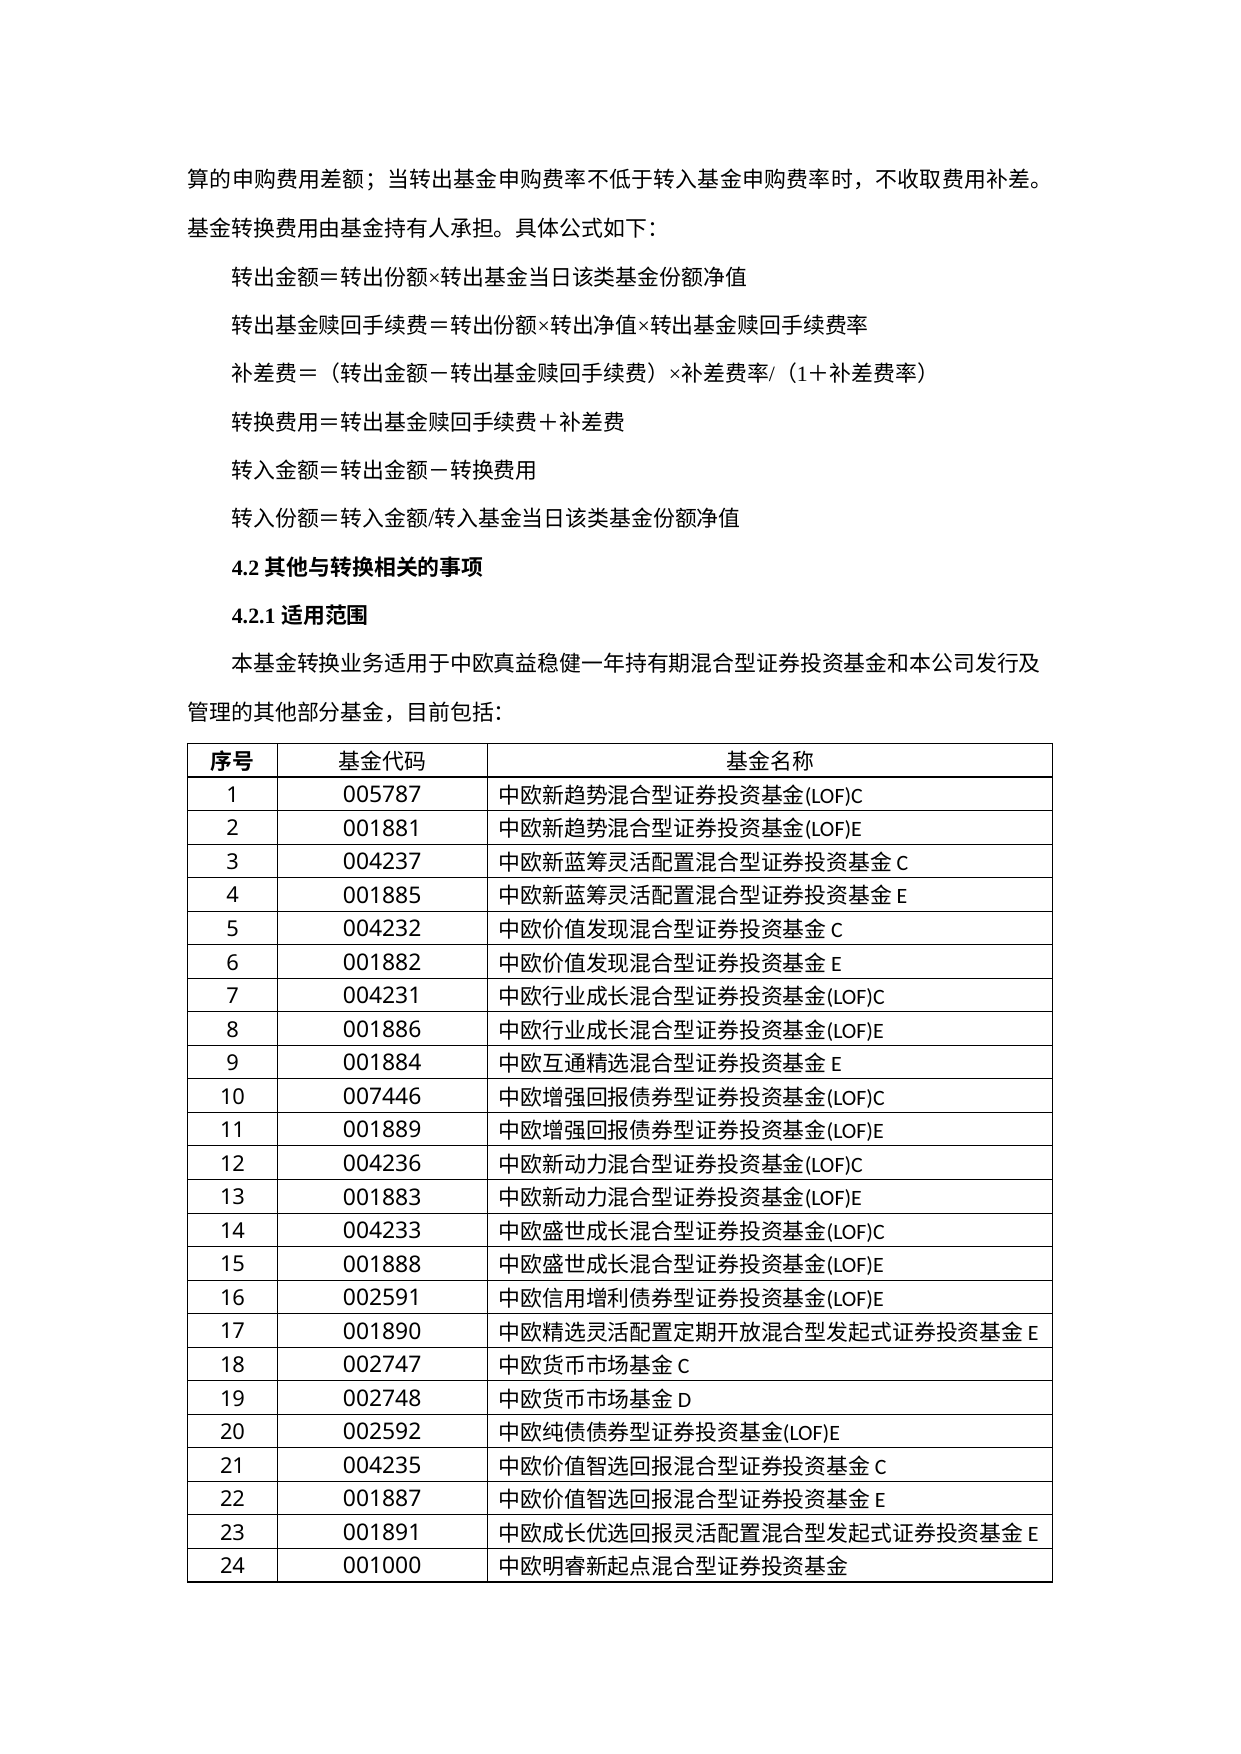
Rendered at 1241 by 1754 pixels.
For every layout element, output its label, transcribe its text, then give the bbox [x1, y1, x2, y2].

table_cell 001888 [278, 1247, 487, 1279]
table_cell 16 [188, 1281, 277, 1313]
table_cell 001887 [278, 1482, 487, 1514]
table_cell 中欧新趋势混合型证券投资基金(LOF)C [488, 778, 1052, 810]
table_cell 004237 [278, 845, 487, 877]
table_cell 007446 [278, 1079, 487, 1112]
table_cell 1 [188, 778, 277, 810]
table_cell 中欧行业成长混合型证券投资基金(LOF)E [488, 1012, 1052, 1045]
table_cell 23 [188, 1515, 277, 1548]
table_cell 中欧互通精选混合型证券投资基金E [488, 1046, 1052, 1078]
table_cell 004231 [278, 979, 487, 1011]
table_cell 中欧新蓝筹灵活配置混合型证券投资基金C [488, 845, 1052, 877]
table_cell 中欧纯债债券型证券投资基金(LOF)E [488, 1415, 1052, 1447]
text 4.2 其他与转换相关的事项 [232, 549, 1053, 582]
table_cell 12 [188, 1146, 277, 1179]
table_cell 中欧新动力混合型证券投资基金(LOF)E [488, 1180, 1052, 1212]
table_cell 中欧信用增利债券型证券投资基金(LOF)E [488, 1281, 1052, 1313]
table_cell 001881 [278, 811, 487, 843]
text 转出基金赎回手续费＝转出份额×转出净值×转出基金赎回手续费率 [187, 307, 1053, 340]
table_cell 中欧货币市场基金D [488, 1381, 1052, 1414]
table_cell 15 [188, 1247, 277, 1279]
table_cell 21 [188, 1448, 277, 1481]
table_cell 005787 [278, 778, 487, 810]
table_cell 002591 [278, 1281, 487, 1313]
text 补差费＝（转出金额－转出基金赎回手续费）×补差费率/（1＋补差费率） [187, 356, 1053, 388]
table_cell 中欧新动力混合型证券投资基金(LOF)C [488, 1146, 1052, 1179]
table_cell 9 [188, 1046, 277, 1078]
table_cell 中欧新蓝筹灵活配置混合型证券投资基金E [488, 878, 1052, 911]
table_cell 中欧增强回报债券型证券投资基金(LOF)C [488, 1079, 1052, 1112]
table_cell 2 [188, 811, 277, 843]
table_cell 中欧精选灵活配置定期开放混合型发起式证券投资基金E [488, 1314, 1052, 1347]
table_cell 004232 [278, 912, 487, 944]
text 转入金额＝转出金额－转换费用 [187, 452, 1053, 485]
table_cell 001884 [278, 1046, 487, 1078]
table_cell 中欧行业成长混合型证券投资基金(LOF)C [488, 979, 1052, 1011]
table_cell 中欧盛世成长混合型证券投资基金(LOF)E [488, 1247, 1052, 1279]
table_cell 20 [188, 1415, 277, 1447]
table_cell 中欧新趋势混合型证券投资基金(LOF)E [488, 811, 1052, 843]
table_cell 001885 [278, 878, 487, 911]
table_header 序号 [188, 744, 277, 776]
table_cell 中欧价值发现混合型证券投资基金C [488, 912, 1052, 944]
table_cell 中欧明睿新起点混合型证券投资基金 [488, 1549, 1052, 1581]
table_cell 002747 [278, 1348, 487, 1380]
table_cell 中欧价值智选回报混合型证券投资基金C [488, 1448, 1052, 1481]
table_cell 19 [188, 1381, 277, 1414]
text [187, 162, 1053, 243]
table_cell 13 [188, 1180, 277, 1212]
table_cell 001890 [278, 1314, 487, 1347]
table_cell 10 [188, 1079, 277, 1112]
table_cell 001886 [278, 1012, 487, 1045]
table_cell 14 [188, 1214, 277, 1246]
table_cell 001000 [278, 1549, 487, 1581]
table_cell 004235 [278, 1448, 487, 1481]
table_cell 18 [188, 1348, 277, 1380]
table_cell 24 [188, 1549, 277, 1581]
table_cell 中欧价值发现混合型证券投资基金E [488, 945, 1052, 978]
table_cell 中欧价值智选回报混合型证券投资基金E [488, 1482, 1052, 1514]
table_cell 002592 [278, 1415, 487, 1447]
table_cell 22 [188, 1482, 277, 1514]
text 转入份额＝转入金额/转入基金当日该类基金份额净值 [187, 501, 1053, 533]
table_cell 8 [188, 1012, 277, 1045]
table_cell 中欧盛世成长混合型证券投资基金(LOF)C [488, 1214, 1052, 1246]
table_cell 中欧货币市场基金C [488, 1348, 1052, 1380]
table_header 基金名称 [488, 744, 1052, 776]
text 本基金转换业务适用于中欧真益稳健一年持有期混合型证券投资基金和本公司发行及管理的其他部分基金，目前包括： [187, 646, 1053, 727]
table_cell 6 [188, 945, 277, 978]
table_cell 004233 [278, 1214, 487, 1246]
table_cell 4 [188, 878, 277, 911]
table_cell 7 [188, 979, 277, 1011]
table_cell 002748 [278, 1381, 487, 1414]
table_cell 3 [188, 845, 277, 877]
table_header 基金代码 [278, 744, 487, 776]
text 4.2.1 适用范围 [232, 597, 1053, 630]
table_cell 001891 [278, 1515, 487, 1548]
table_cell 5 [188, 912, 277, 944]
table_cell 001889 [278, 1113, 487, 1145]
text 转换费用＝转出基金赎回手续费＋补差费 [187, 404, 1053, 437]
table_cell 11 [188, 1113, 277, 1145]
table_cell 中欧增强回报债券型证券投资基金(LOF)E [488, 1113, 1052, 1145]
text 转出金额＝转出份额×转出基金当日该类基金份额净值 [187, 259, 1053, 292]
table_cell 004236 [278, 1146, 487, 1179]
table_cell 17 [188, 1314, 277, 1347]
table_cell 001882 [278, 945, 487, 978]
table_cell 中欧成长优选回报灵活配置混合型发起式证券投资基金E [488, 1515, 1052, 1548]
table_cell 001883 [278, 1180, 487, 1212]
